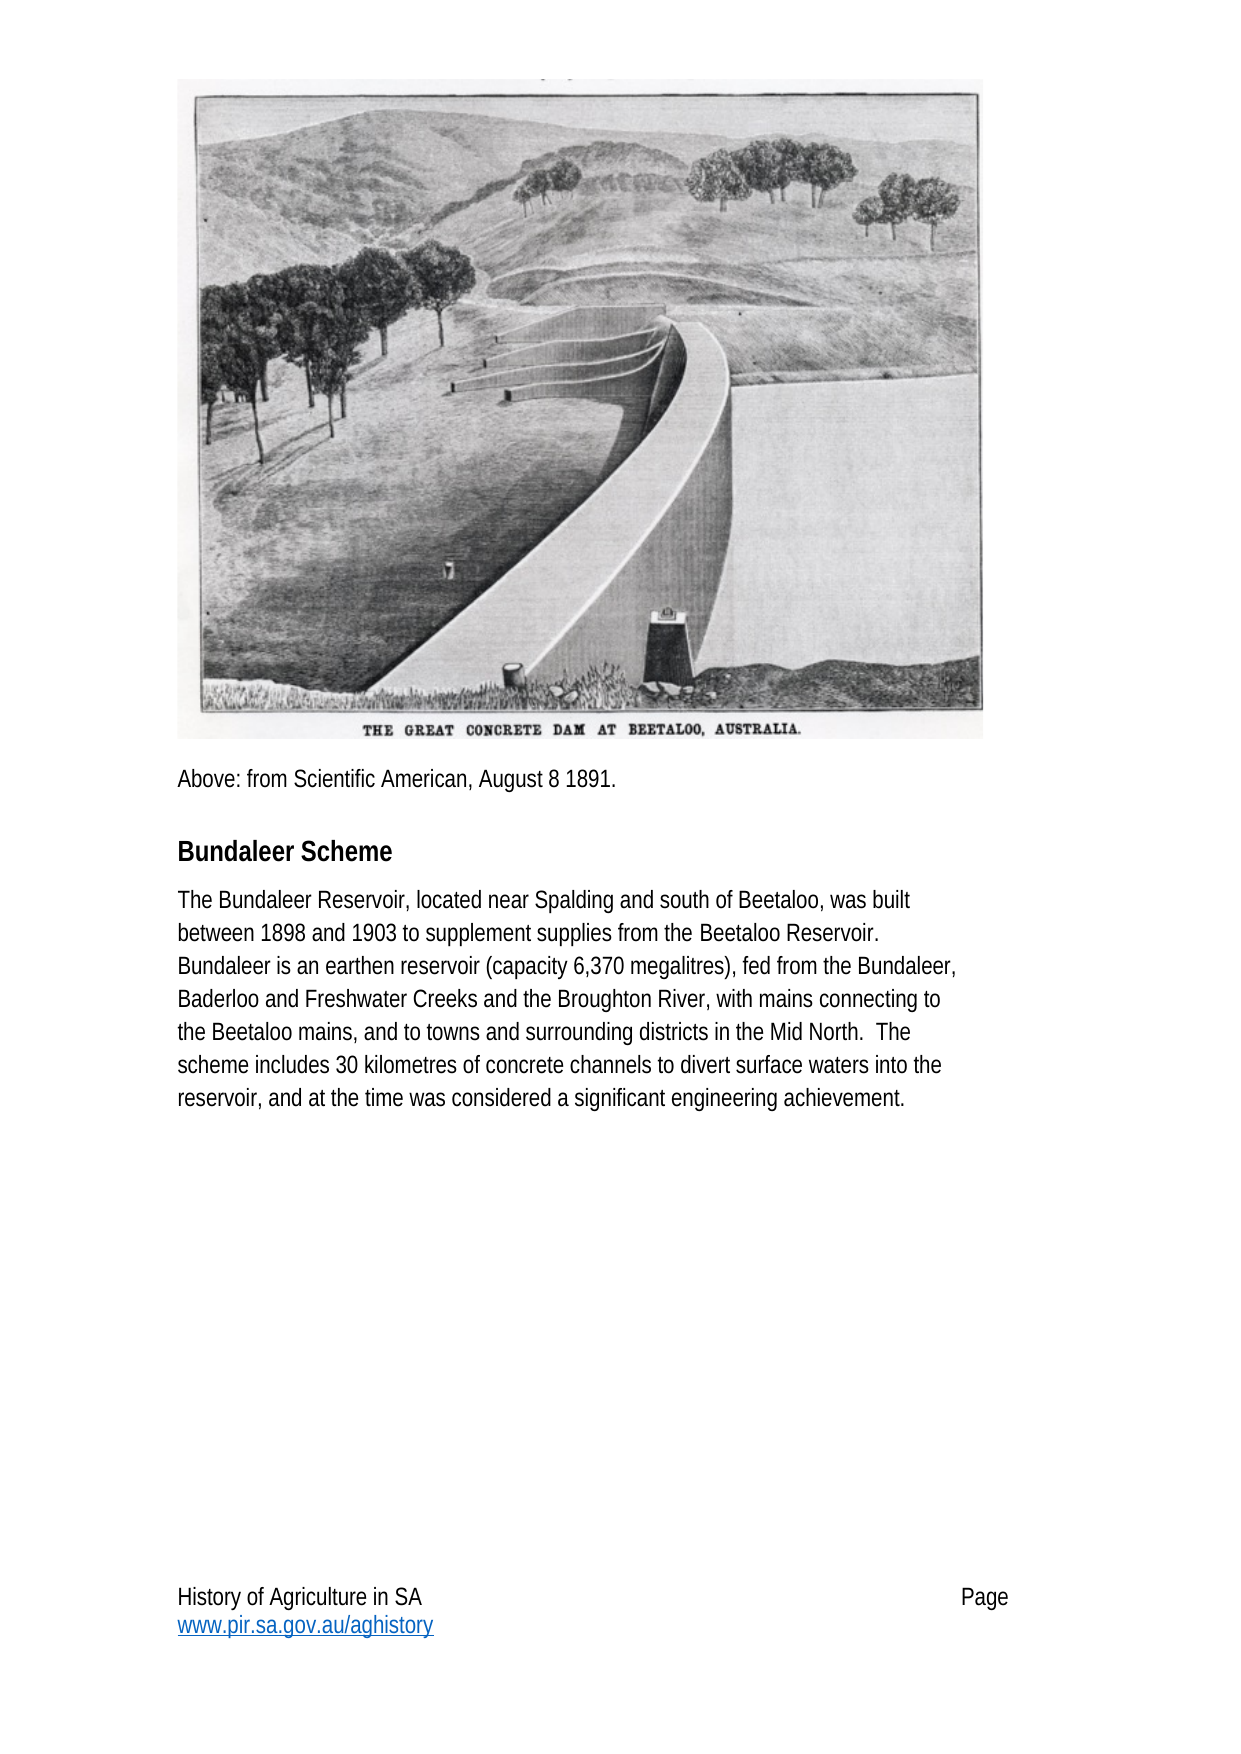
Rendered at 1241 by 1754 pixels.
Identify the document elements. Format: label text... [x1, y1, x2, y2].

subtitle Bundaleer Scheme [177, 834, 974, 868]
text Above: from Scientific American, August 8 1891. [177, 764, 974, 792]
picture [177, 79, 984, 739]
text The Bundaleer Reservoir, located near Spalding and south of Beetaloo, was built between 1898 and 1903 to supplement supplies from the Beetaloo Reservoir. Bundaleer is an earthen reservoir (capacity 6,370 megalitres), fed from the Bundaleer, Baderloo and Freshwater Creeks and the Broughton River, with mains connecting to the Beetaloo mains, and to towns and surrounding districts in the Mid North. The scheme includes 30 kilometres of concrete channels to divert surface waters into the reservoir, and at the time was considered a significant engineering achievement. [177, 885, 974, 1111]
